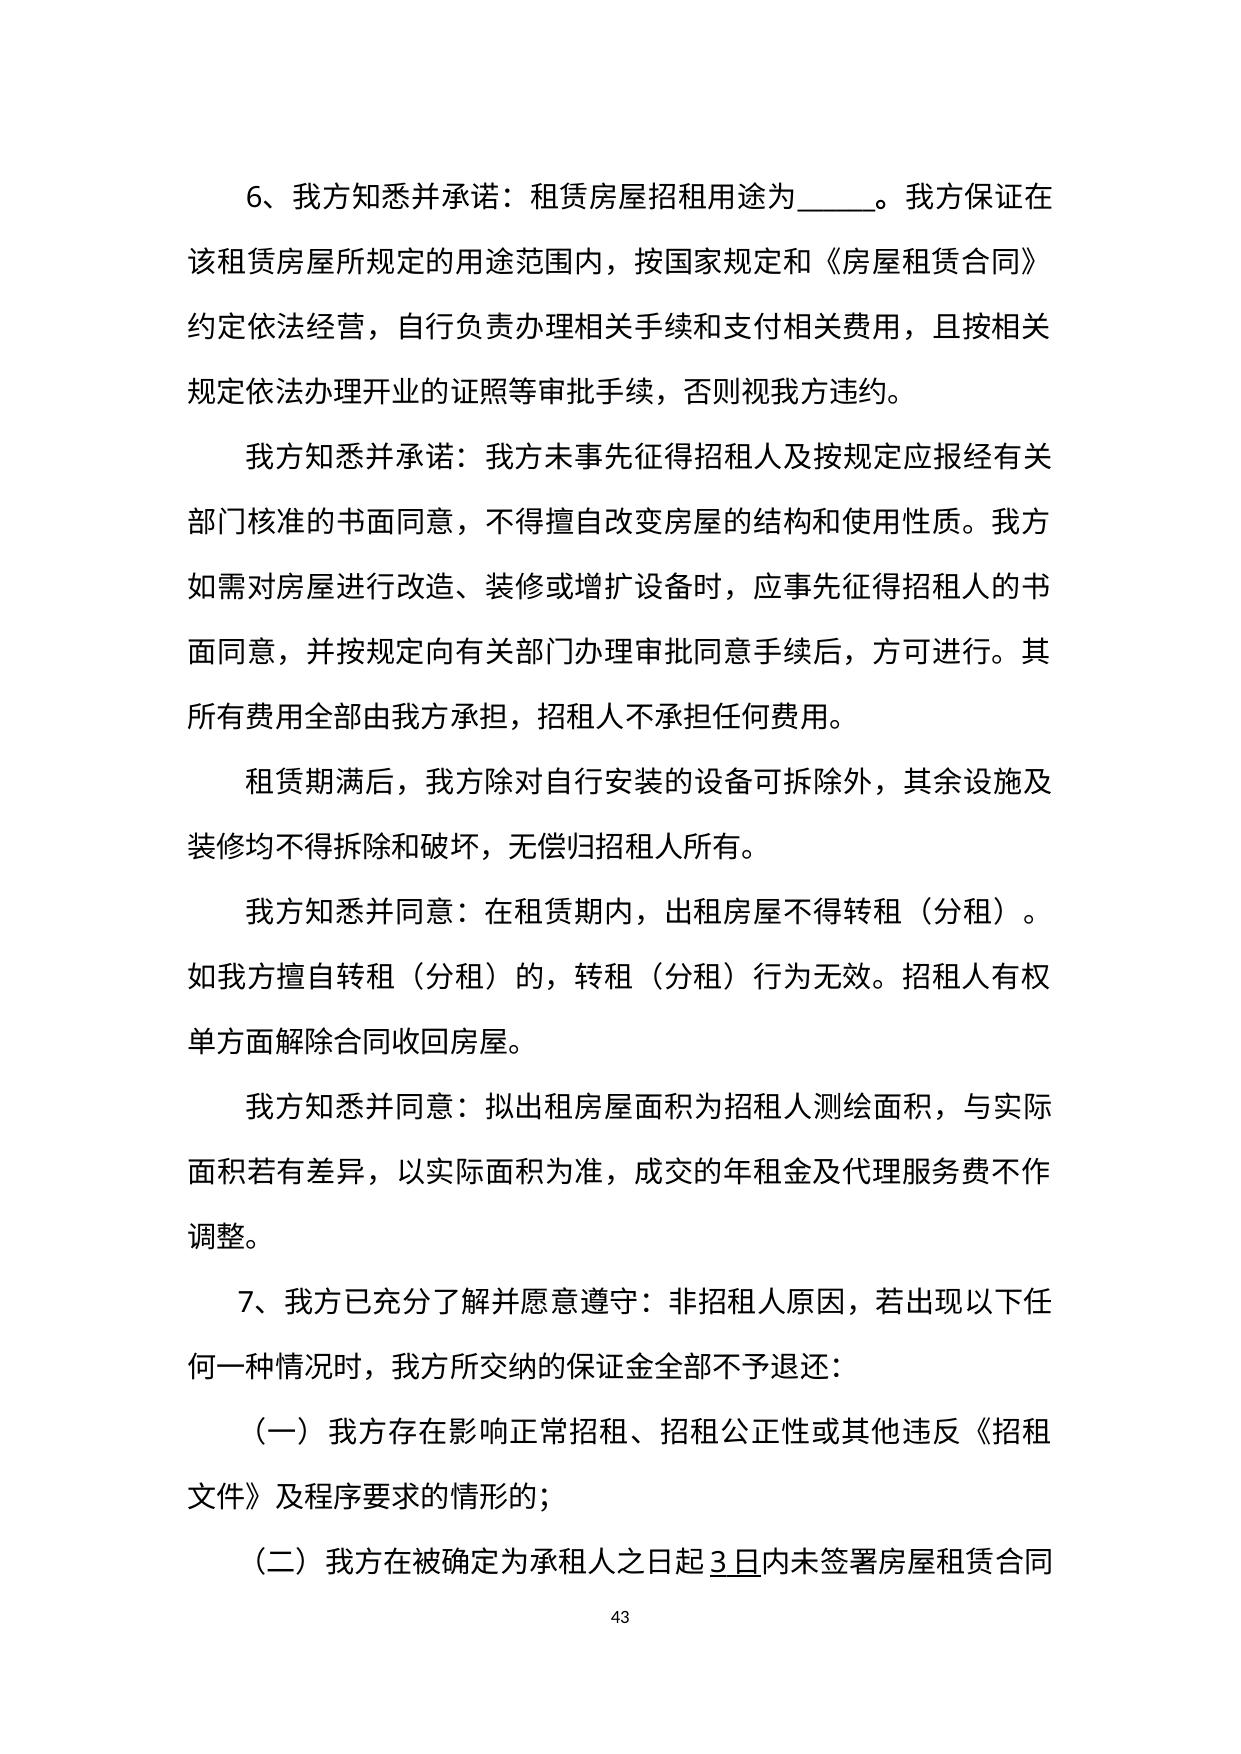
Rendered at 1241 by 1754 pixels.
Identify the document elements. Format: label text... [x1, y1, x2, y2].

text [187, 1527, 1053, 1592]
text 我方知悉并承诺：我方未事先征得招租人及按规定应报经有关部门核准的书面同意，不得擅自改变房屋的结构和使用性质。我方如需对房屋进行改造、装修或增扩设备时，应事先征得招租人的书面同意，并按规定向有关部门办理审批同意手续后，方可进行。其所有费用全部由我方承担，招租人不承担任何费用。 [187, 422, 1053, 747]
text 我方知悉并同意：拟出租房屋面积为招租人测绘面积，与实际面积若有差异，以实际面积为准，成交的年租金及代理服务费不作调整。 [187, 1072, 1053, 1267]
text 租赁期满后，我方除对自行安装的设备可拆除外，其余设施及装修均不得拆除和破坏，无偿归招租人所有。 [187, 747, 1053, 877]
text （一）我方存在影响正常招租、招租公正性或其他违反《招租文件》及程序要求的情形的； [187, 1397, 1053, 1527]
text 我方知悉并同意：在租赁期内，出租房屋不得转租（分租）。如我方擅自转租（分租）的，转租（分租）行为无效。招租人有权单方面解除合同收回房屋。 [187, 877, 1053, 1072]
text 7、我方已充分了解并愿意遵守：非招租人原因，若出现以下任何一种情况时，我方所交纳的保证金全部不予退还： [187, 1267, 1053, 1397]
text 6、我方知悉并承诺：租赁房屋招租用途为______。我方保证在该租赁房屋所规定的用途范围内，按国家规定和《房屋租赁合同》约定依法经营，自行负责办理相关手续和支付相关费用，且按相关规定依法办理开业的证照等审批手续，否则视我方违约。 [187, 162, 1053, 422]
